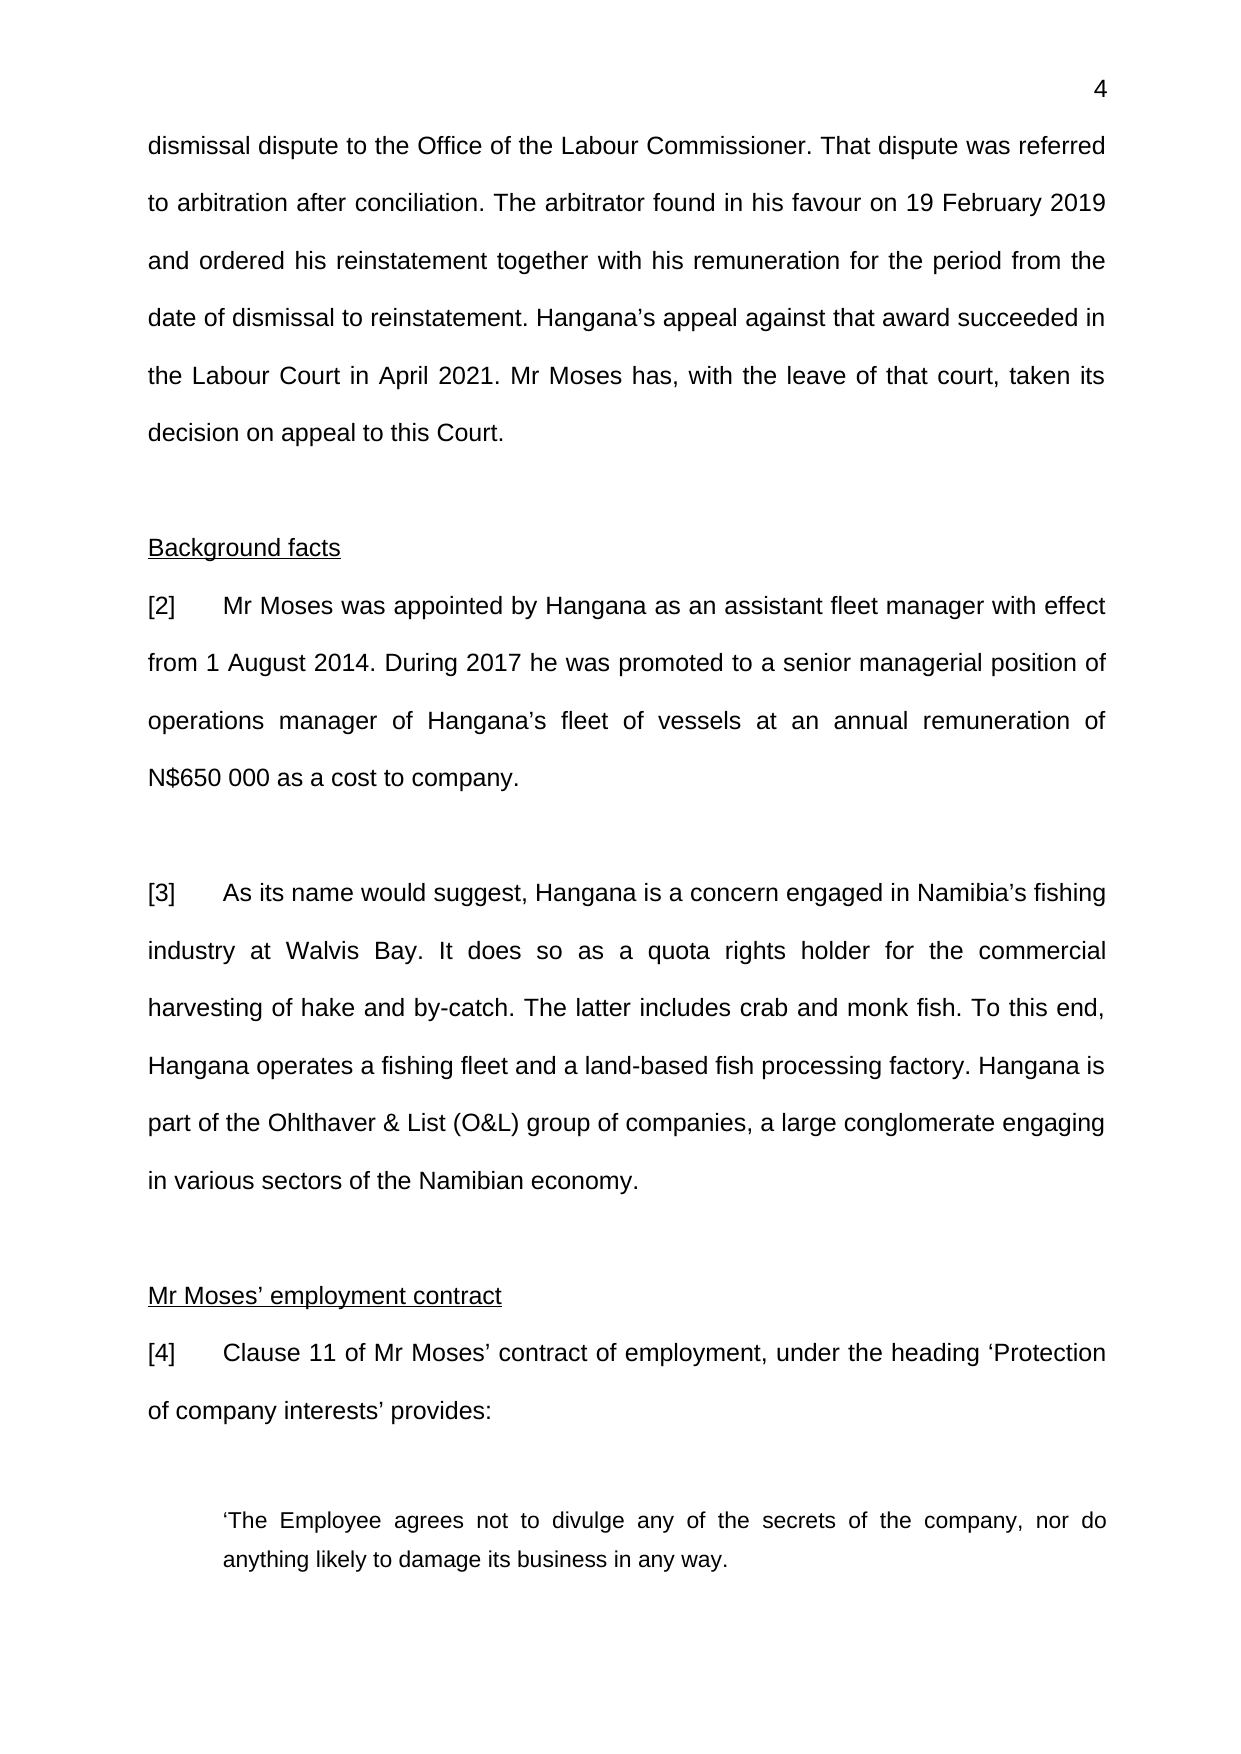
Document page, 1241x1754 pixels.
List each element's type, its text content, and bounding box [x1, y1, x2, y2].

text Mr Moses’ employment contract [148, 1281, 1107, 1309]
text ‘The Employee agrees not to divulge any of the secrets of the company, nor do anything likely to damage its business in any way. [223, 1507, 1107, 1573]
text [3] As its name would suggest, Hangana is a concern engaged in Namibia’s fishing industry at Walvis Bay. It does so as a quota rights holder for the commercial harvesting of hake and by-catch. The latter includes crab and monk fish. To this end, Hangana operates a fishing fleet and a land-based fish processing factory. Hangana is part of the Ohlthaver & List (O&L) group of companies, a large conglomerate engaging in various sectors of the Namibian economy. [148, 878, 1107, 1194]
text [2] Mr Moses was appointed by Hangana as an assistant fleet manager with effect from 1 August 2014. During 2017 he was promoted to a senior managerial position of operations manager of Hangana’s fleet of vessels at an annual remuneration of N$650 000 as a cost to company. [148, 591, 1107, 792]
text [4] Clause 11 of Mr Moses’ contract of employment, under the heading ‘Protection of company interests’ provides: [148, 1338, 1107, 1424]
text Background facts [148, 533, 1107, 562]
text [148, 131, 1107, 447]
